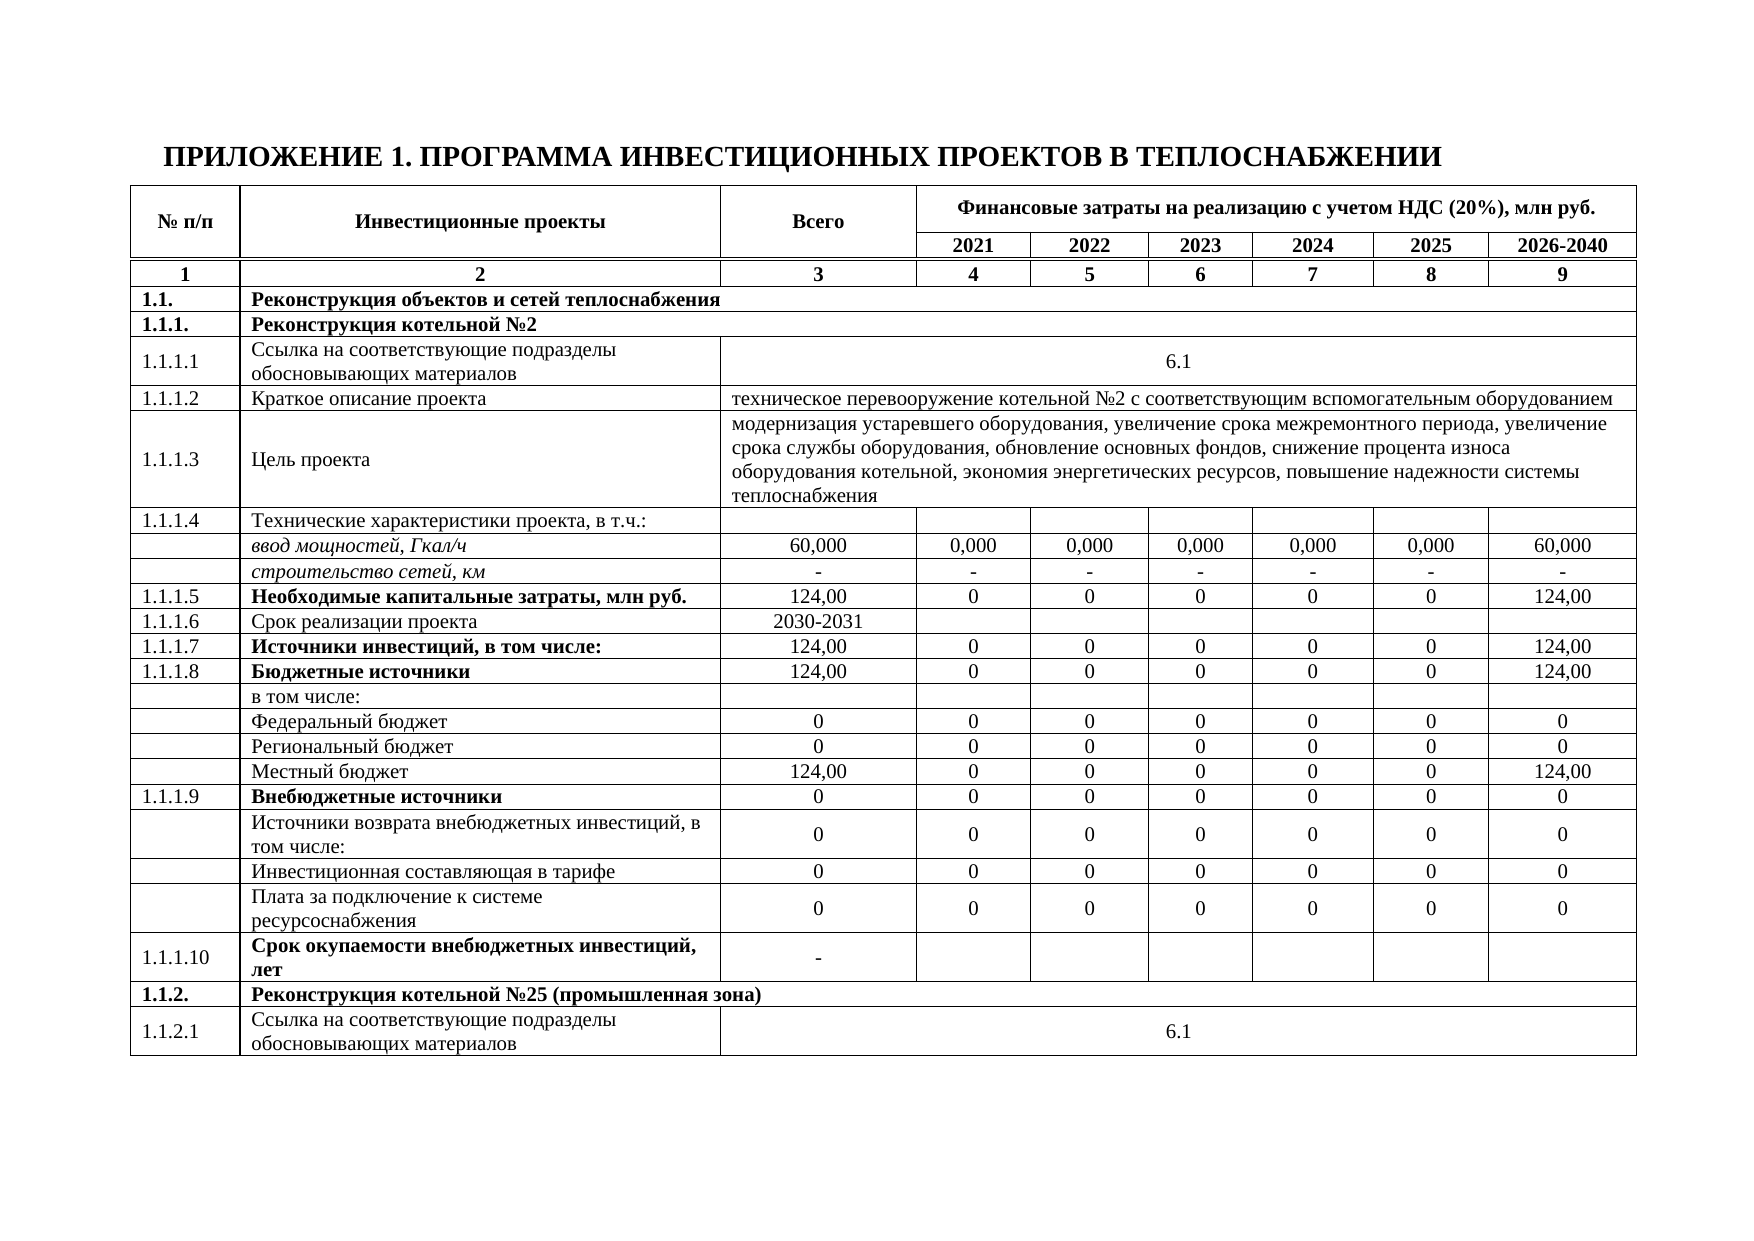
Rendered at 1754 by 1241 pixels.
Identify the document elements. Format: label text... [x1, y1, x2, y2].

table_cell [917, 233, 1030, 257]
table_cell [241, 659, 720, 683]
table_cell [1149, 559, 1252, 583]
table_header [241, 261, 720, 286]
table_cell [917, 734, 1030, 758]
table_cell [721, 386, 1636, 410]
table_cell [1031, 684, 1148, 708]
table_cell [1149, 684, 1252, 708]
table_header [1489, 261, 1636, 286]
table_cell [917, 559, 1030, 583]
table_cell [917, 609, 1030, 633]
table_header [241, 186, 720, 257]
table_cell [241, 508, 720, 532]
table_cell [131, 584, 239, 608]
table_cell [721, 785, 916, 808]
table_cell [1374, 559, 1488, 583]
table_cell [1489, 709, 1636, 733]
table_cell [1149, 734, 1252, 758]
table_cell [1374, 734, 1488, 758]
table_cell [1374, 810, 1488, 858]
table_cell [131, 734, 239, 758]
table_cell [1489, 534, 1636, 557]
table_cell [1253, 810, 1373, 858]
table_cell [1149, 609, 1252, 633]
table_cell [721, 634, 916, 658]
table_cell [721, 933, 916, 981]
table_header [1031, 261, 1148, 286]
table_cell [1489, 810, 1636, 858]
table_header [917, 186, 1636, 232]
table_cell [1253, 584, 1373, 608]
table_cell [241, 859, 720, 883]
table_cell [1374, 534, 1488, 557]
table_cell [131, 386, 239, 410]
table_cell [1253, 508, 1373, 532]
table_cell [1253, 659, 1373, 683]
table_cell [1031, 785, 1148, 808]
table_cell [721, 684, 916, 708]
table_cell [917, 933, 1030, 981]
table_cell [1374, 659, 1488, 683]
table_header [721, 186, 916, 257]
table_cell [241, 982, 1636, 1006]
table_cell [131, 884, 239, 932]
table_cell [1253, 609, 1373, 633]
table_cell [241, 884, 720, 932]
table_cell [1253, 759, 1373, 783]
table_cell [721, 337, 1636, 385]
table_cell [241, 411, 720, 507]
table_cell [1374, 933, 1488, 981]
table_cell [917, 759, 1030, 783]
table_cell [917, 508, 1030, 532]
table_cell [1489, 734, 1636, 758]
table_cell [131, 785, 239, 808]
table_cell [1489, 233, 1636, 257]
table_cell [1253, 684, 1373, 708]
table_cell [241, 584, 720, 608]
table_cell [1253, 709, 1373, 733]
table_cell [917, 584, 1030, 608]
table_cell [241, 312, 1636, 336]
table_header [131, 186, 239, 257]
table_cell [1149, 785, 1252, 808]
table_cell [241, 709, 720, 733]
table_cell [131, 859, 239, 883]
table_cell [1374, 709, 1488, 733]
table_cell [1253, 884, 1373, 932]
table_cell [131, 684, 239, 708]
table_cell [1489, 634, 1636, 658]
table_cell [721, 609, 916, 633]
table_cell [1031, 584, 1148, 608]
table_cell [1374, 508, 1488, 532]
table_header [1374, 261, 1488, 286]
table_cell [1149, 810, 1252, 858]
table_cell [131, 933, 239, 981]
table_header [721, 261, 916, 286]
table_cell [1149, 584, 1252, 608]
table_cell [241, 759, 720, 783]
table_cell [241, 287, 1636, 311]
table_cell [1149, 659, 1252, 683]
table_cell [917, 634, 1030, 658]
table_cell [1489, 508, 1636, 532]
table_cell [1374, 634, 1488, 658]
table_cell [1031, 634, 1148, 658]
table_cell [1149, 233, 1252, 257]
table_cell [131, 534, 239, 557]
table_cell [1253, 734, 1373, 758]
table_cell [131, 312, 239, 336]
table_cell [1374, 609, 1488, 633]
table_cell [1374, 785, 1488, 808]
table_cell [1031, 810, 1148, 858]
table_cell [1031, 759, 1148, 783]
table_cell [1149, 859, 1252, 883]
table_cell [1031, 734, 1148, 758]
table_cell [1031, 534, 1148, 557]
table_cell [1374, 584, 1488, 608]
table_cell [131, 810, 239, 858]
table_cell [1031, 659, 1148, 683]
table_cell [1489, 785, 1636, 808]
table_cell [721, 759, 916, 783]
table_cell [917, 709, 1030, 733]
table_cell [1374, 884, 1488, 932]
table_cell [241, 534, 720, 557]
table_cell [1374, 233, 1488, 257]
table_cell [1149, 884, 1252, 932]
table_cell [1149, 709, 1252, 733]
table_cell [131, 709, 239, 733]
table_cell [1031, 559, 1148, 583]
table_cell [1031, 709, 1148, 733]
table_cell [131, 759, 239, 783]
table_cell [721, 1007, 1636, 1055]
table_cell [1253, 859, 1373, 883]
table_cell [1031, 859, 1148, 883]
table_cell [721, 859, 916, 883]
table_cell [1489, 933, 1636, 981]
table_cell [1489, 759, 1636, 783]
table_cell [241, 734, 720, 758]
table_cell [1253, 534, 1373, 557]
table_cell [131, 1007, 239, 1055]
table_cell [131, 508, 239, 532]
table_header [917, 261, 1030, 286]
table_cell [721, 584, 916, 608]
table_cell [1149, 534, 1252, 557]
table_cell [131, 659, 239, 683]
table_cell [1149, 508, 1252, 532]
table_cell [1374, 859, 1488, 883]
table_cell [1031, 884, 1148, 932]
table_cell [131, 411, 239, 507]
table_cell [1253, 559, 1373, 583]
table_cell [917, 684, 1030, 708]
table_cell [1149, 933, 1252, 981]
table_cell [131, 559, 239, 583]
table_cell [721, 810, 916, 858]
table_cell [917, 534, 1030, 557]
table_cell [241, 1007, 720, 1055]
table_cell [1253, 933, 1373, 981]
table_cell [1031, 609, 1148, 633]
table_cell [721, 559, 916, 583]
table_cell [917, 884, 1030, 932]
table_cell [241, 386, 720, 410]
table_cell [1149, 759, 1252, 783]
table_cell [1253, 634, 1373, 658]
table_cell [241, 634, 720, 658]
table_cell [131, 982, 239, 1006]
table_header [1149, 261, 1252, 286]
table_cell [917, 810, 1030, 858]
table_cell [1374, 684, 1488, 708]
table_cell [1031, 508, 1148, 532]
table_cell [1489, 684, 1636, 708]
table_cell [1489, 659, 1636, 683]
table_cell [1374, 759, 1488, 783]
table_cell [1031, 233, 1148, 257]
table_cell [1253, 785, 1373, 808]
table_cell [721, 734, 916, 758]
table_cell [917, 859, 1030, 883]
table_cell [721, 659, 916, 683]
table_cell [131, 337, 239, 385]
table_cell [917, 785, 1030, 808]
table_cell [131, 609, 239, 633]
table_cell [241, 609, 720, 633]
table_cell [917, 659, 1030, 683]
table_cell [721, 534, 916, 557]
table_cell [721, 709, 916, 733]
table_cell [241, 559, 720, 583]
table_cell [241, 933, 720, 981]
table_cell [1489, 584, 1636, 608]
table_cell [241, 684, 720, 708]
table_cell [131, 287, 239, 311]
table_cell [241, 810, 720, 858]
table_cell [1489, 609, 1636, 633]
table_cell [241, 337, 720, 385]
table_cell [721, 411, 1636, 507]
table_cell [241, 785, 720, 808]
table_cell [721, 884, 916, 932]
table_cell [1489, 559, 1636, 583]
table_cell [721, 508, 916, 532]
text ПРИЛОЖЕНИЕ 1. ПРОГРАММА ИНВЕСТИЦИОННЫХ ПРОЕКТОВ В ТЕПЛОСНАБЖЕНИИ [163, 139, 1636, 173]
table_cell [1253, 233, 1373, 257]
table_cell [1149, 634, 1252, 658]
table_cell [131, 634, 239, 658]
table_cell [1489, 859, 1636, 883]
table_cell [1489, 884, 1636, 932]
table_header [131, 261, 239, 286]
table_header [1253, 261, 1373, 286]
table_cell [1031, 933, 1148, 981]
